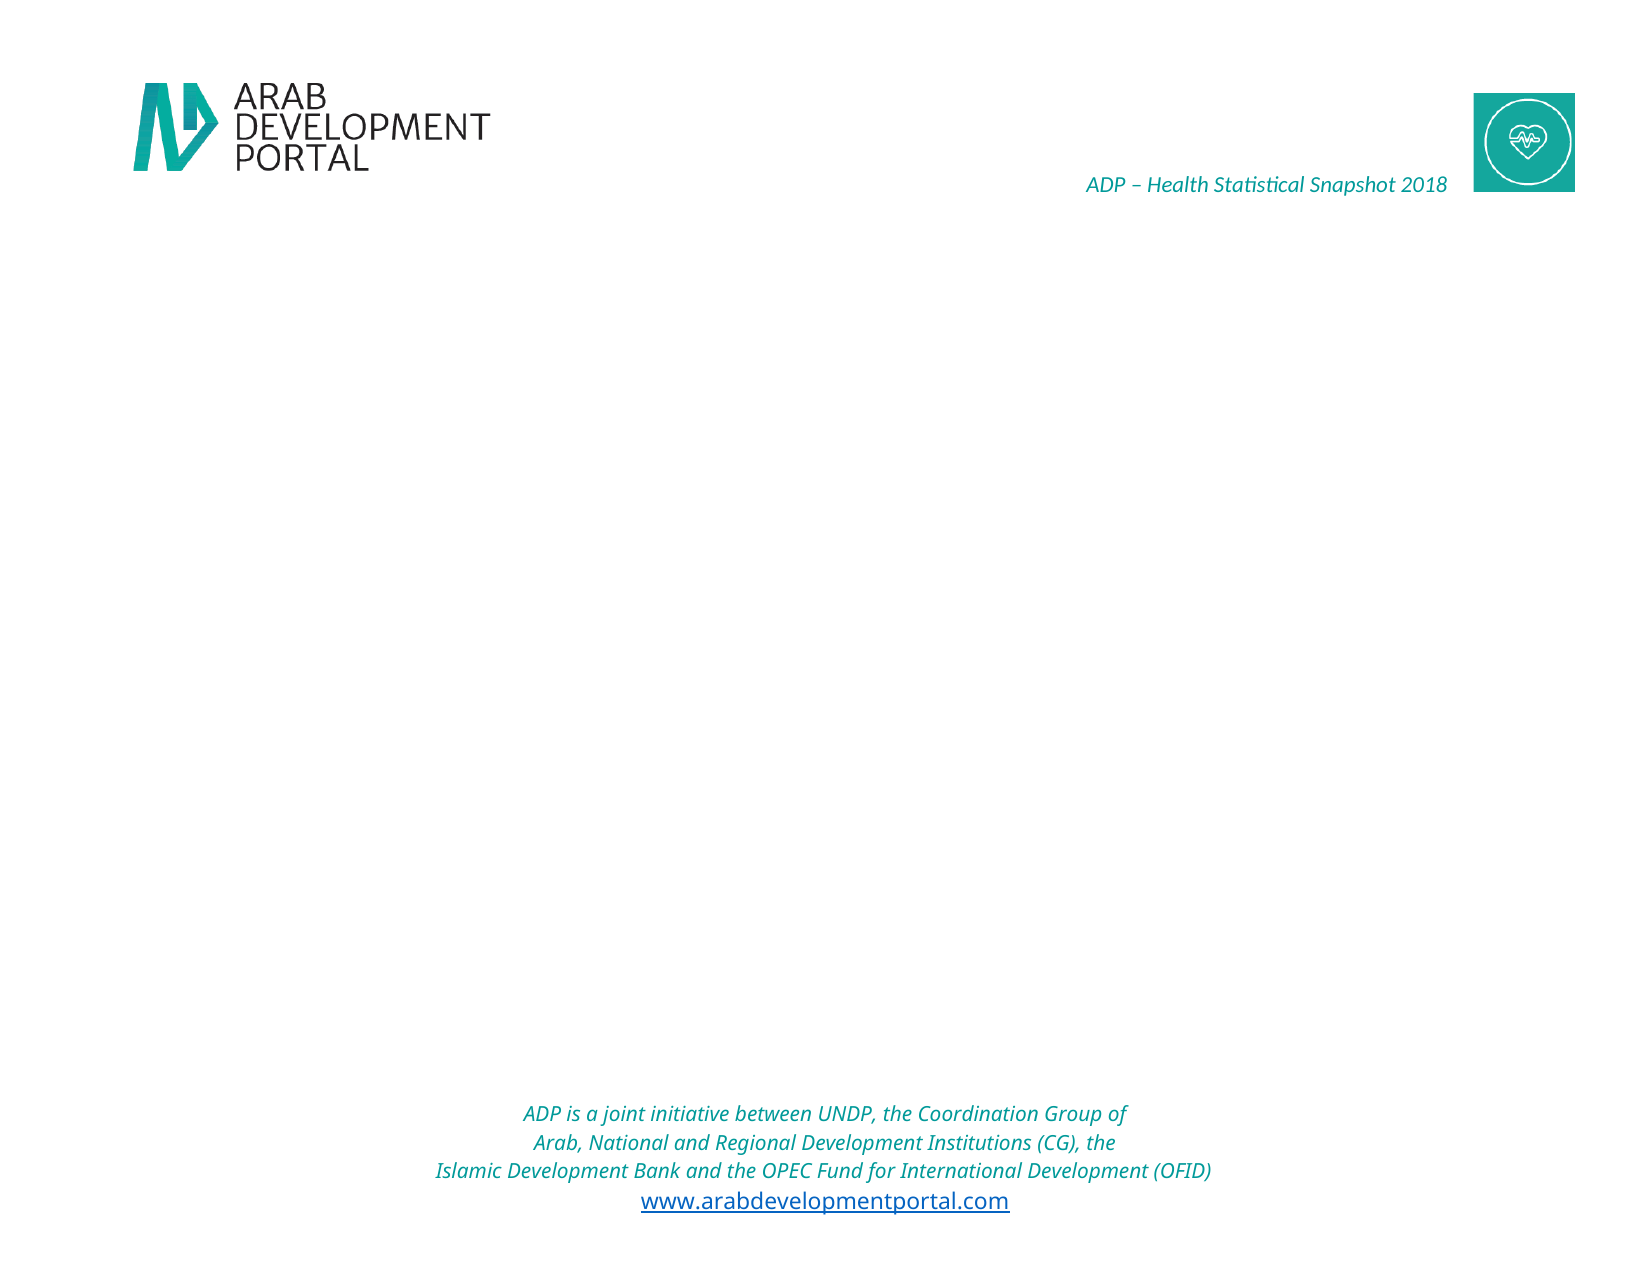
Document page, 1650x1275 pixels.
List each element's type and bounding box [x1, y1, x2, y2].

picture [117, 60, 499, 194]
picture [1473, 93, 1575, 192]
